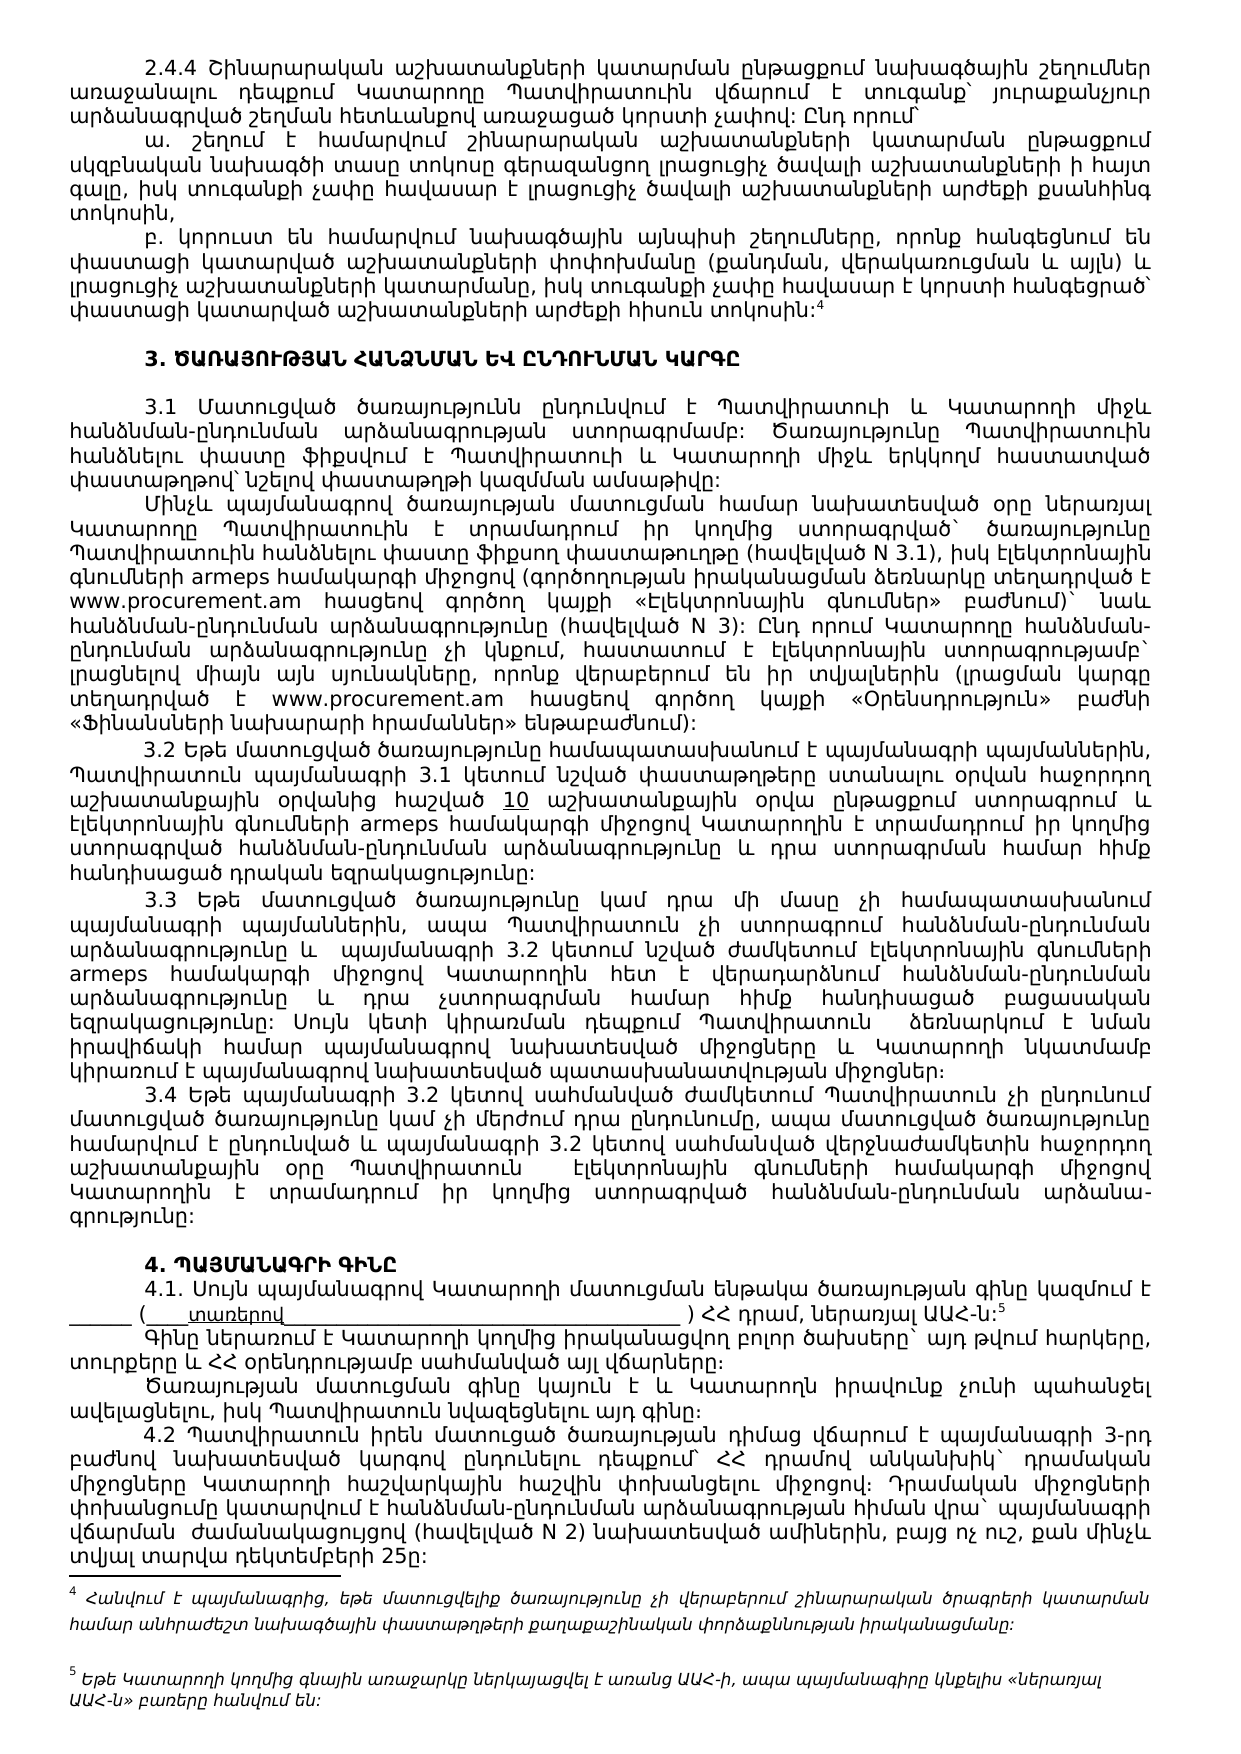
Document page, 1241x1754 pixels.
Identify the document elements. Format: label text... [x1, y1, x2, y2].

text ա. շեղում է համարվում շինարարական աշխատանքների կատարման ընթացքում սկզբնական նախագծի տասը տոկոսը գերազանցող լրացուցիչ ծավալի աշխատանքների ի հայտ գալը, իսկ տուգանքի չափը հավասար է լրացուցիչ ծավալի աշխատանքների արժեքի քսանհինգ տոկոսին, [69, 128, 1152, 225]
text 3.4 Եթե պայմանագրի 3.2 կետով սահմանված ժամկետում Պատվիրատուն չի ընդունում մատուցված ծառայությունը կամ չի մերժում դրա ընդունումը, ապա մատուցված ծառայությունը համարվում է ընդունված և պայմանագրի 3.2 կետով սահմանված վերջնաժամկետին հաջորդող աշխատանքային օրը Պատվիրատուն էլեկտրոնային գնումների համակարգի միջոցով Կատարողին է տրամադրում իր կողմից ստորագրված հանձնման-ընդունման արձանագրությունը: [69, 1083, 1152, 1229]
text 2.4.4 Շինարարական աշխատանքների կատարման ընթացքում նախագծային շեղումներ առաջանալու դեպքում Կատարողը Պատվիրատուին վճարում է տուգանք՝ յուրաքանչյուր արձանագրված շեղման հետևանքով առաջացած կորստի չափով: Ընդ որում՝ [69, 56, 1152, 128]
text 4.2 Պատվիրատուն իրեն մատուցած ծառայության դիմաց վճարում է պայմանագրի 3-րդ բաժնով նախատեսված կարգով ընդունելու դեպքում՝ ՀՀ դրամով անկանխիկ` դրամական միջոցները Կատարողի հաշվարկային հաշվին փոխանցելու միջոցով։ Դրամական միջոցների փոխանցումը կատարվում է հանձնման-ընդունման արձանագրության հիման վրա` պայմանագրի վճարման ժամանակացույցով (հավելված N 2) նախատեսված ամիներին, բայց ոչ ուշ, քան մինչև տվյալ տարվա դեկտեմբերի 25ը: [69, 1423, 1152, 1569]
text բ. կորուստ են համարվում նախագծային այնպիսի շեղումները, որոնք հանգեցնում են փաստացի կատարված աշխատանքների փոփոխմանը (քանդման, վերակառուցման և այլն) և լրացուցիչ աշխատանքների կատարմանը, իսկ տուգանքի չափը հավասար է կորստի հանգեցրած՝ փաստացի կատարված աշխատանքների արժեքի հիսուն տոկոսին: [69, 225, 1152, 322]
text 3.1 Մատուցված ծառայությունն ընդունվում է Պատվիրատուի և Կատարողի միջև հանձնման-ընդունման արձանագրության ստորագրմամբ: Ծառայությունը Պատվիրատուին հանձնելու փաստը ֆիքսվում է Պատվիրատուի և Կատարողի միջև երկկողմ հաստատված փաստաթղթով՝ նշելով փաստաթղթի կազմման ամսաթիվը: [69, 395, 1152, 492]
text 3.2 Եթե մատուցված ծառայությունը համապատասխանում է պայմանագրի պայմաններին, Պատվիրատուն պայմանագրի 3.1 կետում նշված փաստաթղթերը ստանալու օրվան հաջորդող աշխատանքային օրվանից հաշված 10 աշխատանքային օրվա ընթացքում ստորագրում և էլեկտրոնային գնումների armeps համակարգի միջոցով Կատարողին է տրամադրում իր կողմից ստորագրված հանձնման-ընդունման արձանագրությունը և դրա ստորագրման համար հիմք հանդիսացած դրական եզրակացությունը: [69, 735, 1152, 885]
text 3.3 Եթե մատուցված ծառայությունը կամ դրա մի մասը չի համապատասխանում պայմանագրի պայմաններին, ապա Պատվիրատուն չի ստորագրում հանձնման-ընդունման արձանագրությունը և պայմանագրի 3.2 կետում նշված ժամկետում էլեկտրոնային գնումների armeps համակարգի միջոցով Կատարողին հետ է վերադարձնում հանձնման-ընդունման արձանագրությունը և դրա չստորագրման համար հիմք հանդիսացած բացասական եզրակացությունը: Սույն կետի կիրառման դեպքում Պատվիրատուն ձեռնարկում է նման իրավիճակի համար պայմանագրով նախատեսված միջոցները և Կատարողի նկատմամբ կիրառում է պայմանագրով նախատեսված պատասխանատվության միջոցներ։ [69, 885, 1152, 1083]
text Ծառայության մատուցման գինը կայուն է և Կատարողն իրավունք չունի պահանջել ավելացնելու, իսկ Պատվիրատուն նվազեցնելու այդ գինը։ [69, 1374, 1152, 1423]
text Գինը ներառում է Կատարողի կողմից իրականացվող բոլոր ծախսերը` այդ թվում հարկերը, տուրքերը և ՀՀ օրենդրությամբ սահմանված այլ վճարները։ [69, 1326, 1152, 1374]
text 4. ՊԱՅՄԱՆԱԳՐԻ ԳԻՆԸ [69, 1253, 1152, 1277]
text 4.1. Սույն պայմանագրով Կատարողի մատուցման ենթակա ծառայության գինը կազմում է ______ (____տառերով______________________________________ ) ՀՀ դրամ, ներառյալ ԱԱՀ-ն: [69, 1277, 1152, 1326]
text Մինչև պայմանագրով ծառայության մատուցման համար նախատեսված օրը ներառյալ Կատարողը Պատվիրատուին է տրամադրում իր կողմից ստորագրված` ծառայությունը Պատվիրատուին հանձնելու փաստը ֆիքսող փաստաթուղթը (հավելված N 3.1), իսկ էլեկտրոնային գնումների armeps համակարգի միջոցով (գործողության իրականացման ձեռնարկը տեղադրված է www.procurement.am հասցեով գործող կայքի «Էլեկտրոնային գնումներ» բաժնում)` նաև հանձնման-ընդունման արձանագրությունը (հավելված N 3): Ընդ որում Կատարողը հանձնման-ընդունման արձանագրությունը չի կնքում, հաստատում է էլեկտրոնային ստորագրությամբ` լրացնելով միայն այն սյունակները, որոնք վերաբերում են իր տվյալներին (լրացման կարգը տեղադրված է www.procurement.am հասցեով գործող կայքի «Օրենսդրություն» բաժնի «Ֆինանսների նախարարի հրամաններ» ենթաբաժնում): [69, 492, 1152, 735]
text 3. ԾԱՌԱՅՈՒԹՅԱՆ ՀԱՆՁՆՄԱՆ ԵՎ ԸՆԴՈՒՆՄԱՆ ԿԱՐԳԸ [69, 347, 1152, 371]
